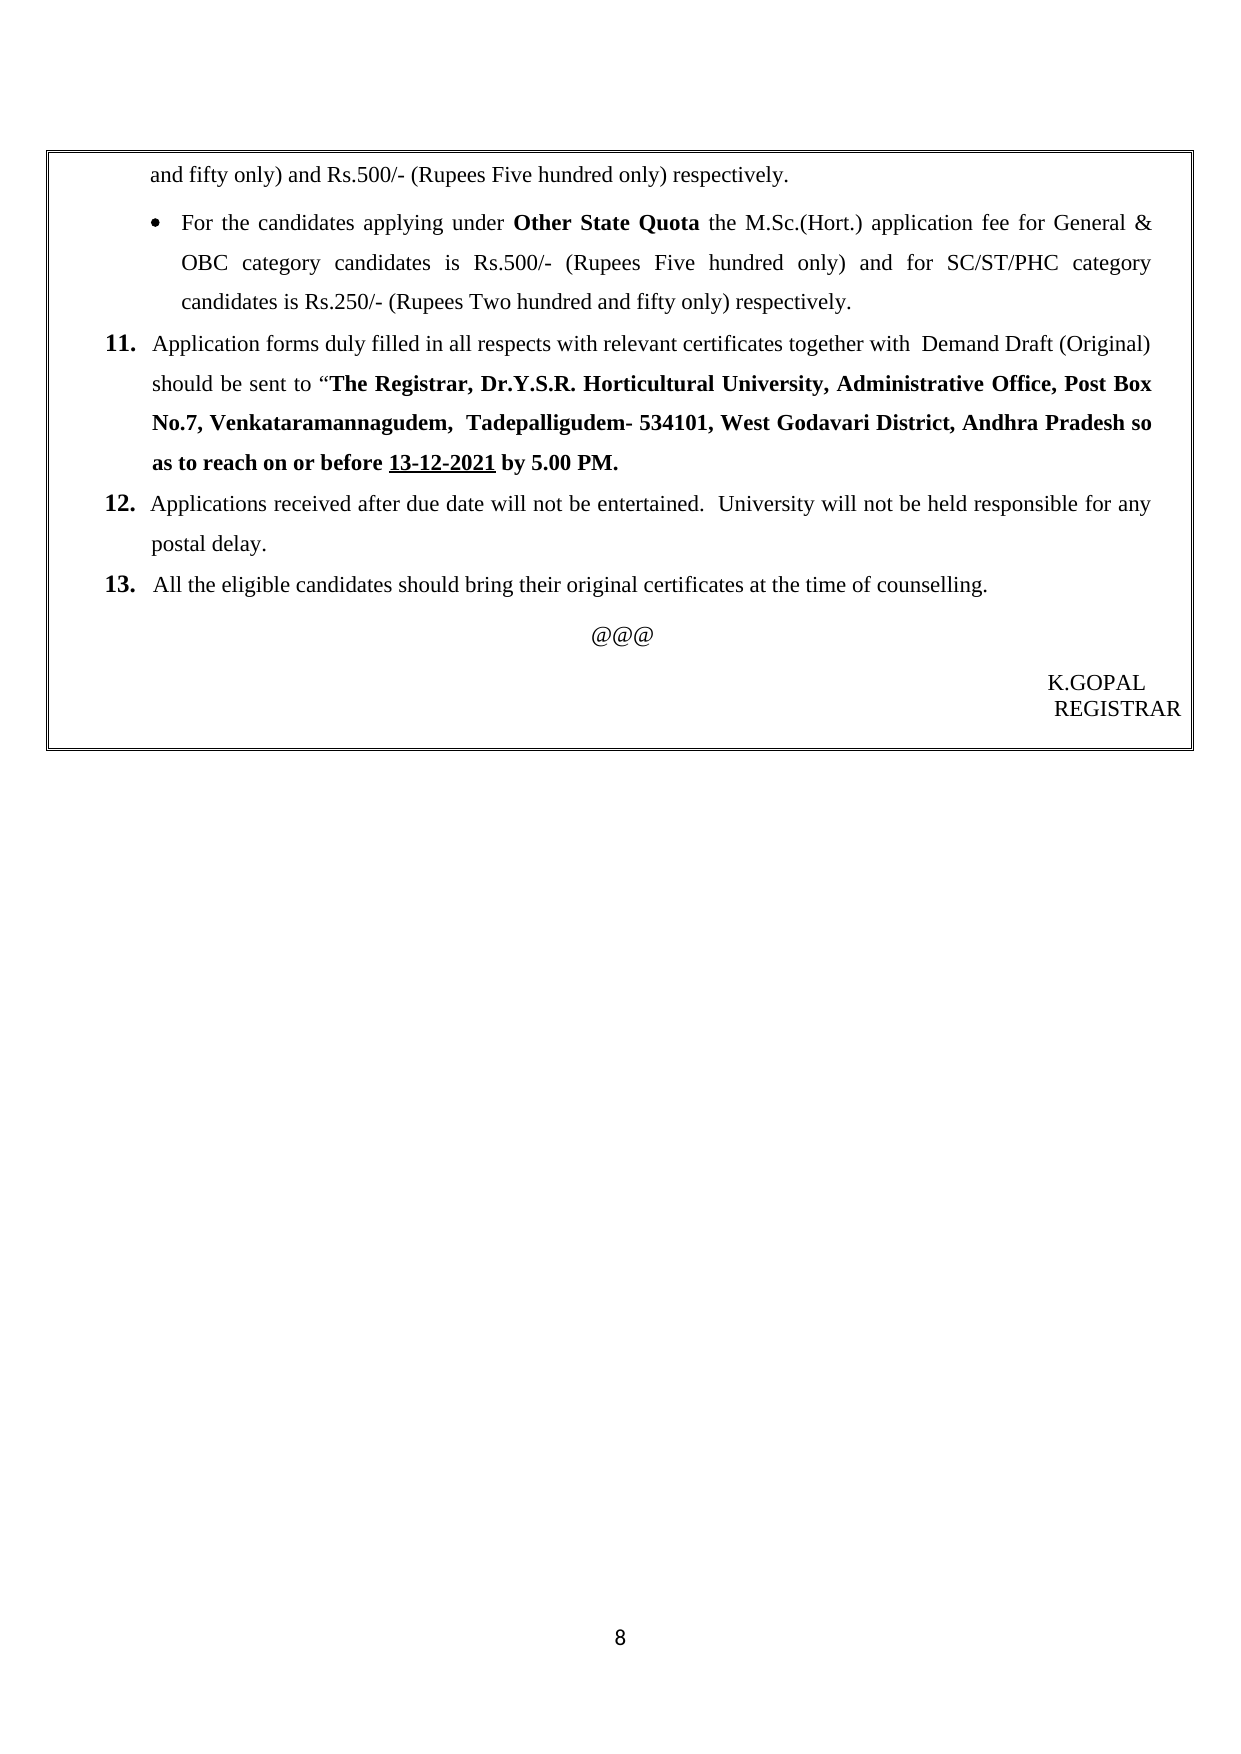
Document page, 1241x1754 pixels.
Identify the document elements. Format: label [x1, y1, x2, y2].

table_header [49, 153, 1191, 748]
